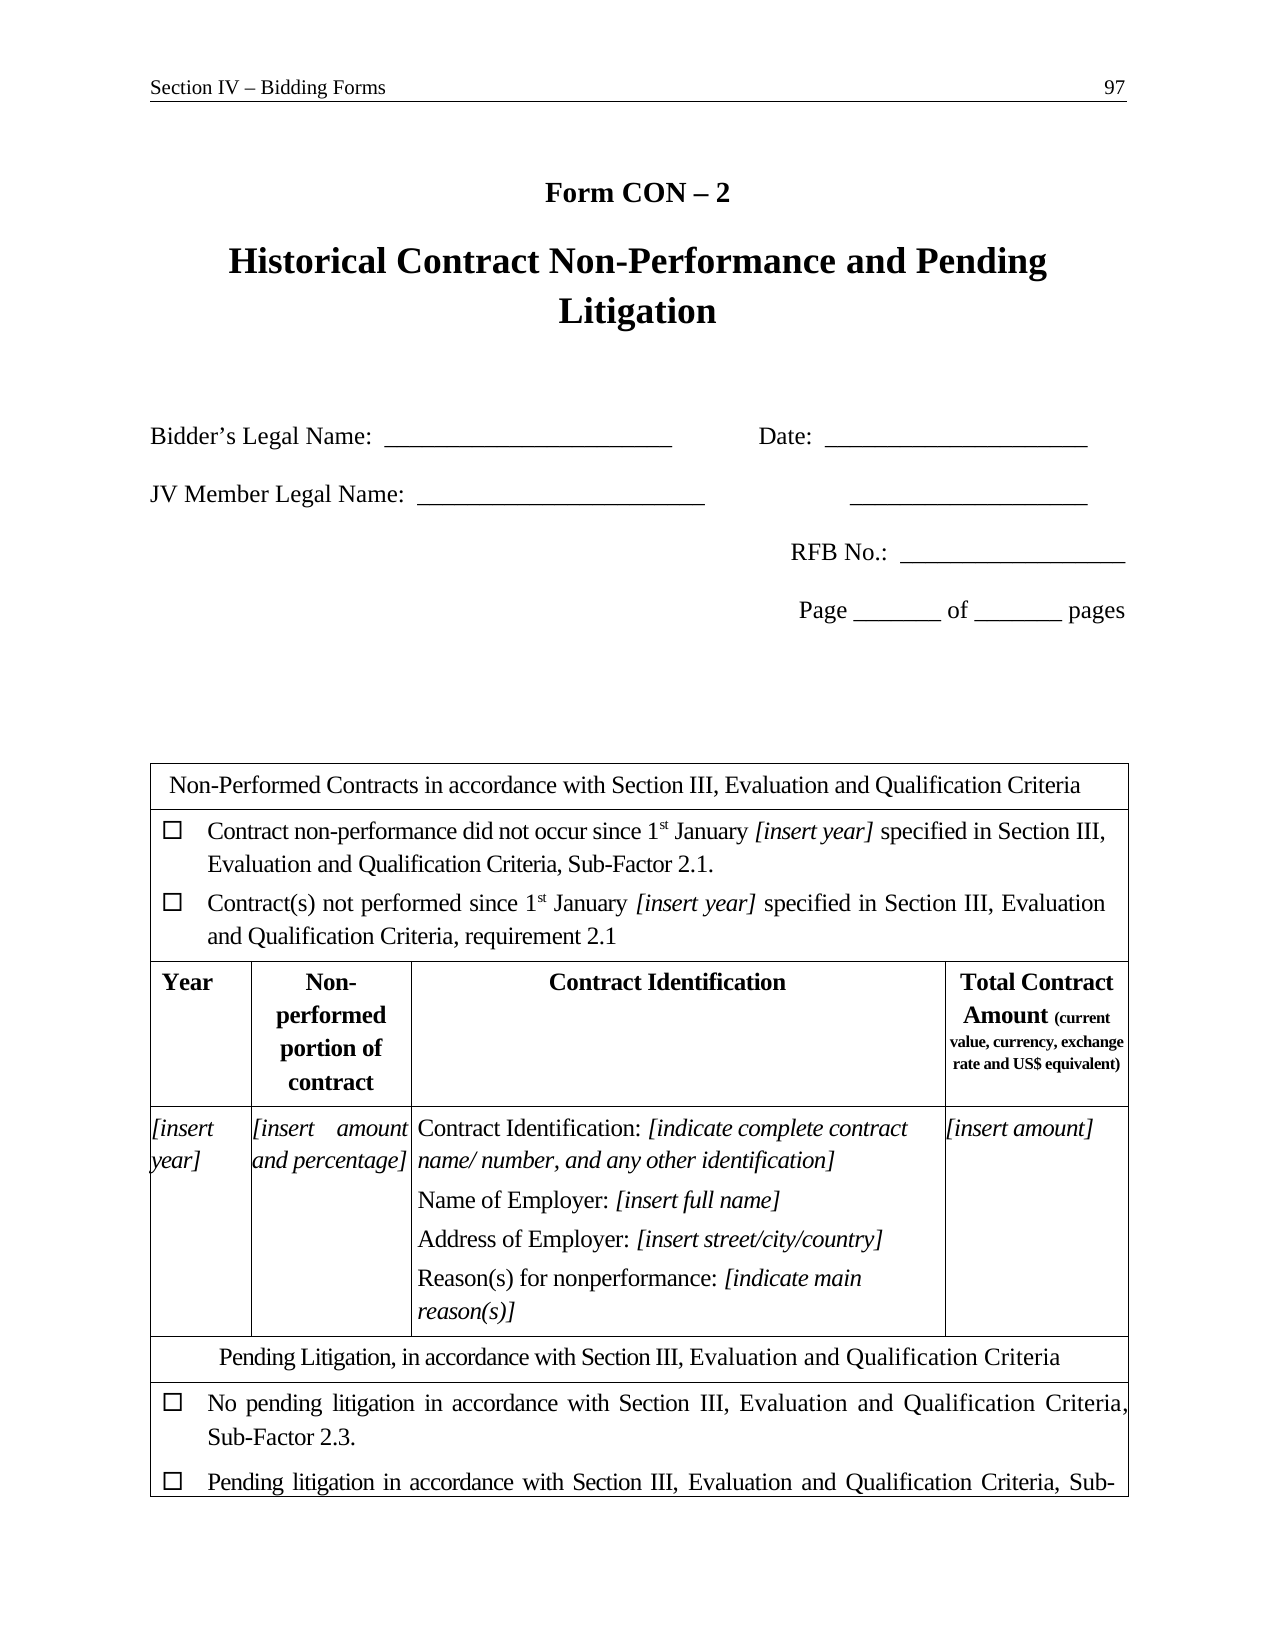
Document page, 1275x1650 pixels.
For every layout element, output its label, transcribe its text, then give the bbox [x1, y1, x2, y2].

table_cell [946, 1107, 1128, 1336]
subtitle Form CON – 2 [150, 175, 1125, 208]
text Historical Contract Non-Performance and Pending Litigation [150, 238, 1125, 331]
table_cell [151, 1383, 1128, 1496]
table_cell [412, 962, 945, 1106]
text Page _______ of _______ pages [150, 595, 1125, 623]
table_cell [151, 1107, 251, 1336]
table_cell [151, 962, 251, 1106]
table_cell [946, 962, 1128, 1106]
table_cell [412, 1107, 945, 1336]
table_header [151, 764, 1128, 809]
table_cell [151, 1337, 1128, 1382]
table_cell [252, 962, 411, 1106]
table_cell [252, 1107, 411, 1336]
text JV Member Legal Name: _______________________ ___________________ [150, 479, 1125, 507]
text RFB No.: __________________ [150, 537, 1125, 566]
text Bidder’s Legal Name: _______________________ Date: _____________________ [150, 421, 1125, 449]
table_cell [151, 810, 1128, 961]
